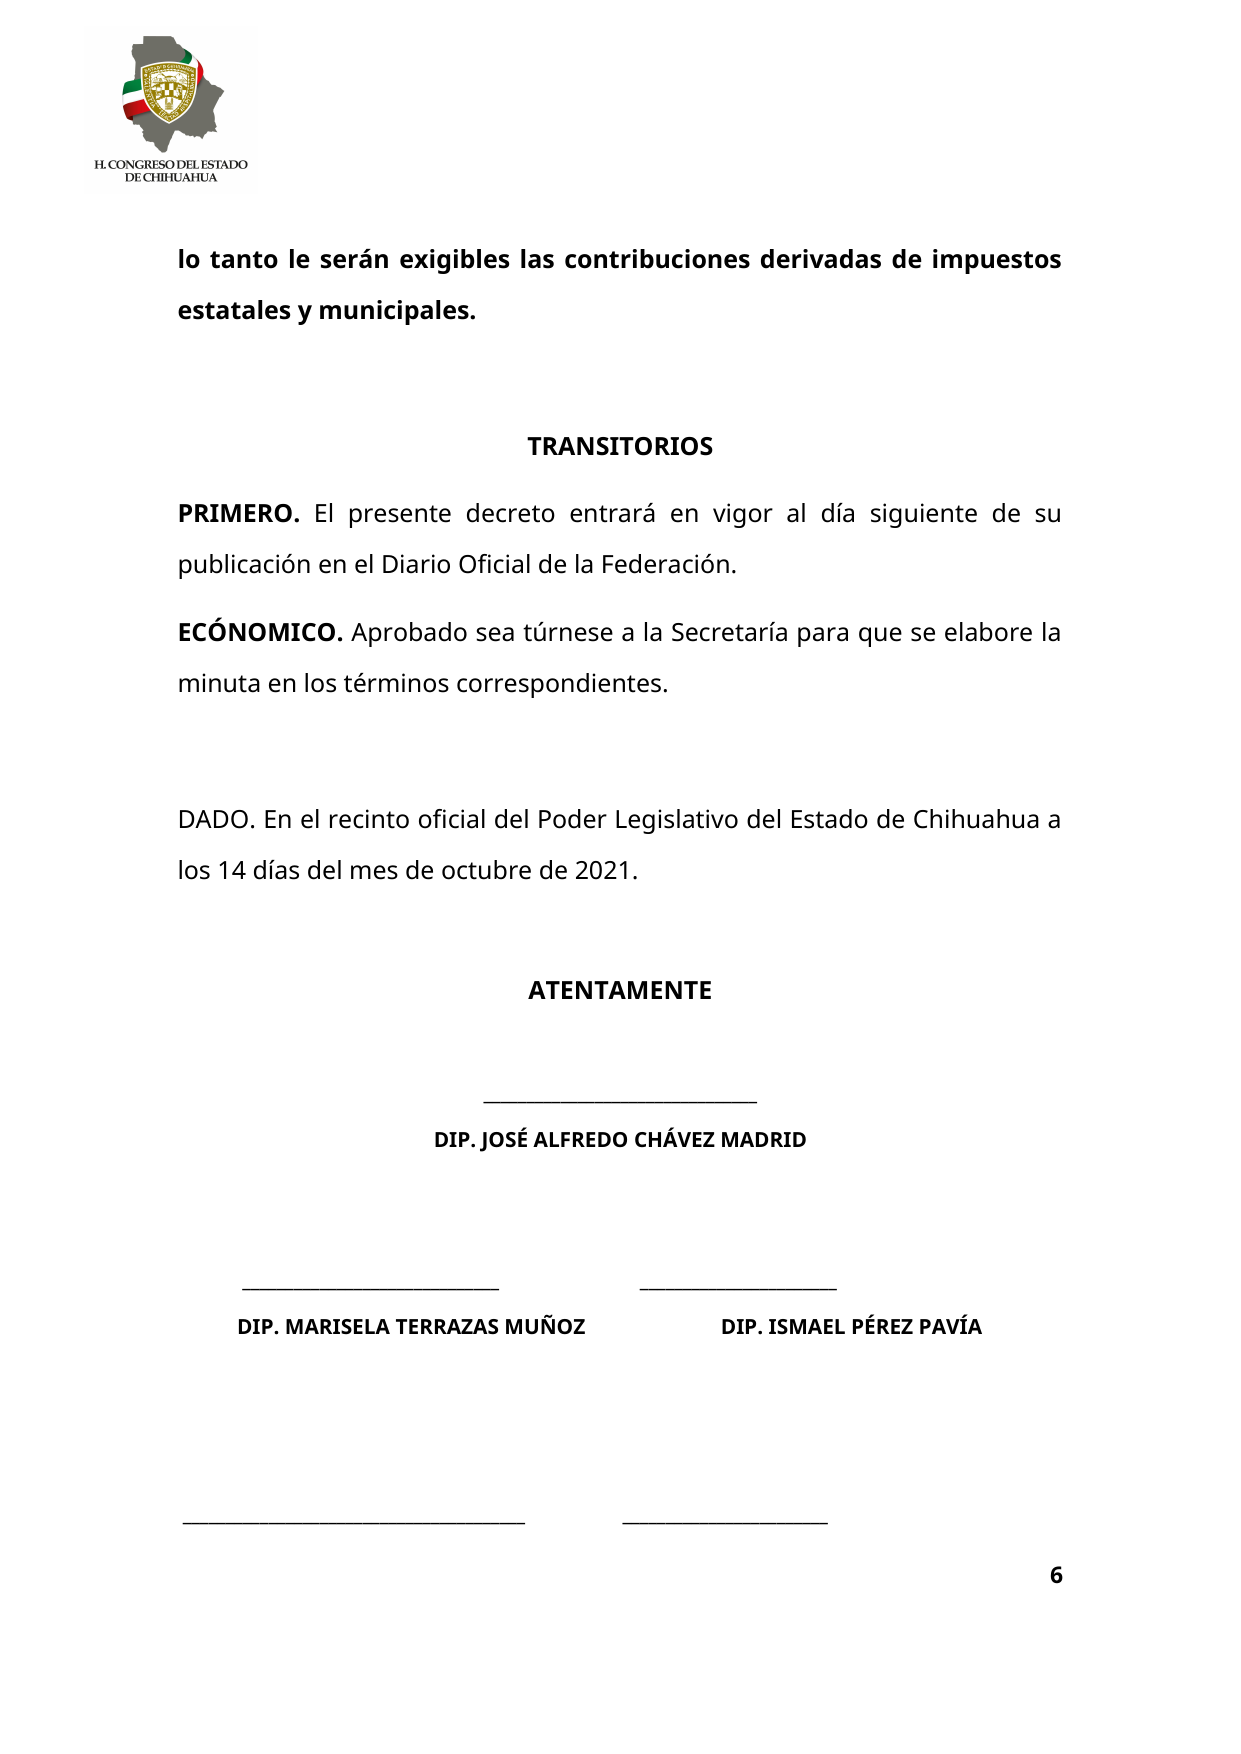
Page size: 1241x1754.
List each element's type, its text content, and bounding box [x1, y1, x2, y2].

text ________________________________ [177, 1078, 1063, 1107]
text ECÓNOMICO. Aprobado sea túrnese a la Secretaría para que se elabore la minuta en los términos correspondientes. [177, 615, 1063, 700]
text PRIMERO. El presente decreto entrará en vigor al día siguiente de su publicación en el Diario Oficial de la Federación. [177, 496, 1063, 581]
text DIP. MARISELA TERRAZAS MUÑOZ DIP. ISMAEL PÉREZ PAVÍA [177, 1312, 1063, 1340]
text ______________________________ _______________________ [177, 1265, 1063, 1294]
text ATENTAMENTE [177, 973, 1063, 1007]
text ________________________________________ ________________________ [177, 1499, 1063, 1527]
picture [84, 26, 258, 194]
text DIP. JOSÉ ALFREDO CHÁVEZ MADRID [177, 1125, 1063, 1153]
text DADO. En el recinto oficial del Poder Legislativo del Estado de Chihuahua a los 14 días del mes de octubre de 2021. [177, 801, 1063, 886]
text TRANSITORIOS [177, 428, 1063, 462]
